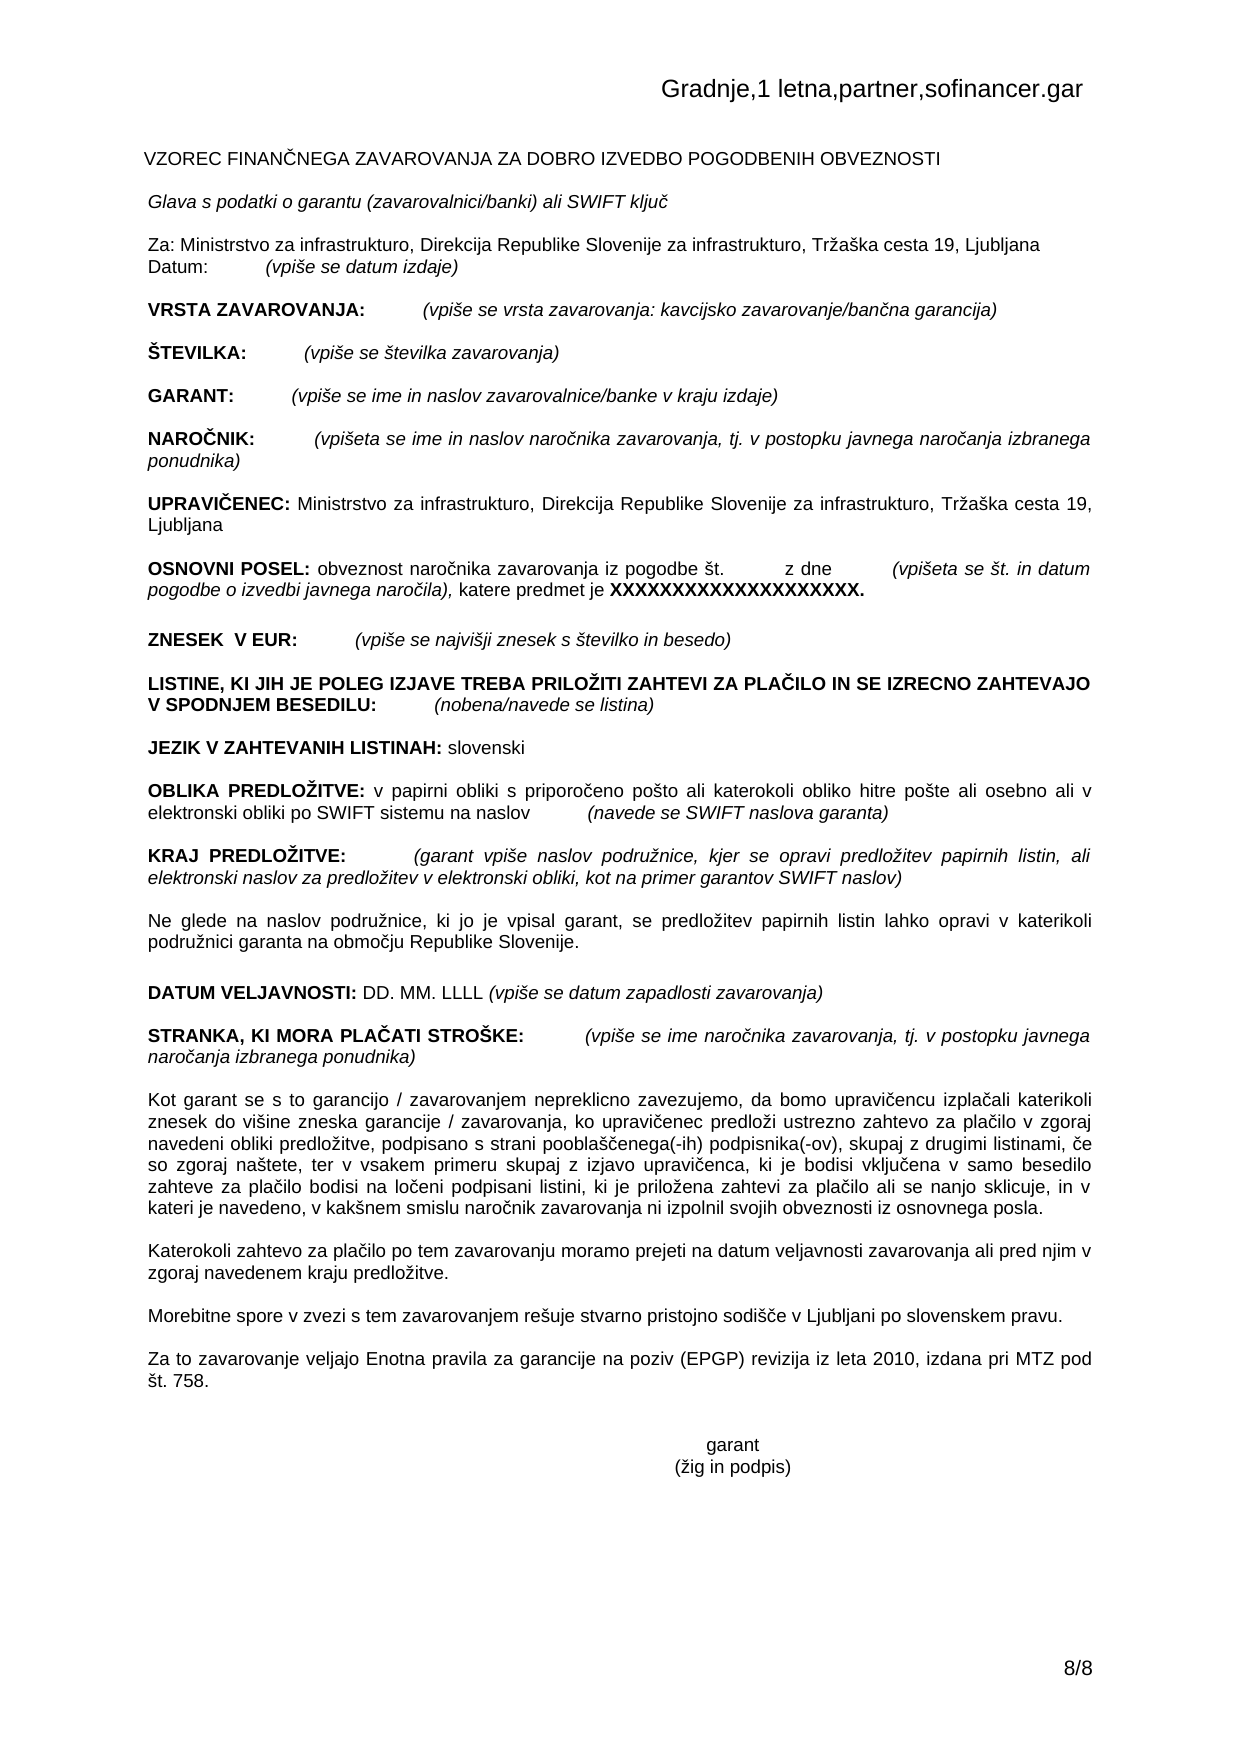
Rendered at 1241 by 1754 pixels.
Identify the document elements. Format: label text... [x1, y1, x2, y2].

text DATUM VELJAVNOSTI: DD. MM. LLLL (vpiše se datum zapadlosti zavarovanja) [148, 981, 1092, 1003]
table_header VZOREC FINANČNEGA ZAVAROVANJA ZA DOBRO IZVEDBO POGODBENIH OBVEZNOSTI [136, 148, 1189, 169]
text VRSTA ZAVAROVANJA: (vpiše se vrsta zavarovanja: kavcijsko zavarovanje/bančna garancija) [148, 299, 1092, 320]
text (žig in podpis) [298, 1456, 1092, 1477]
text Ne glede na naslov podružnice, ki jo je vpisal garant, se predložitev papirnih listin lahko opravi v katerikoli podružnici garanta na območju Republike Slovenije. [148, 909, 1092, 953]
text Morebitne spore v zvezi s tem zavarovanjem rešuje stvarno pristojno sodišče v Ljubljani po slovenskem pravu. [148, 1305, 1092, 1326]
text Glava s podatki o garantu (zavarovalnici/banki) ali SWIFT ključ [148, 191, 1092, 212]
text Za to zavarovanje veljajo Enotna pravila za garancije na poziv (EPGP) revizija iz leta 2010, izdana pri MTZ pod št. 758. [148, 1348, 1092, 1391]
text LISTINE, KI JIH JE POLEG IZJAVE TREBA PRILOŽITI ZAHTEVI ZA PLAČILO IN SE IZRECNO ZAHTEVAJO V SPODNJEM BESEDILU: (nobena/navede se listina) [148, 672, 1092, 716]
text JEZIK V ZAHTEVANIH LISTINAH: slovenski [148, 737, 1092, 759]
text GARANT: (vpiše se ime in naslov zavarovalnice/banke v kraju izdaje) [148, 385, 1092, 406]
text ŠTEVILKA: (vpiše se številka zavarovanja) [148, 342, 1092, 363]
text Katerokoli zahtevo za plačilo po tem zavarovanju moramo prejeti na datum veljavnosti zavarovanja ali pred njim v zgoraj navedenem kraju predložitve. [148, 1240, 1092, 1283]
text STRANKA, KI MORA PLAČATI STROŠKE: (vpiše se ime naročnika zavarovanja, tj. v postopku javnega naročanja izbranega ponudnika) [148, 1024, 1092, 1068]
text garant [298, 1434, 1092, 1456]
text OSNOVNI POSEL: obveznost naročnika zavarovanja iz pogodbe št. z dne (vpišeta se št. in datum pogodbe o izvedbi javnega naročila), katere predmet je XXXXXXXXXXXXXXXXXXXX. [148, 557, 1092, 601]
text ZNESEK V EUR: (vpiše se najvišji znesek s številko in besedo) [148, 629, 1092, 651]
text Kot garant se s to garancijo / zavarovanjem nepreklicno zavezujemo, da bomo upravičencu izplačali katerikoli znesek do višine zneska garancije / zavarovanja, ko upravičenec predloži ustrezno zahtevo za plačilo v zgoraj navedeni obliki predložitve, podpisano s strani pooblaščenega(-ih) podpisnika(-ov), skupaj z drugimi listinami, če so zgoraj naštete, ter v vsakem primeru skupaj z izjavo upravičenca, ki je bodisi vključena v samo besedilo zahteve za plačilo bodisi na ločeni podpisani listini, ki je priložena zahtevi za plačilo ali se nanjo sklicuje, in v kateri je navedeno, v kakšnem smislu naročnik zavarovanja ni izpolnil svojih obveznosti iz osnovnega posla. [148, 1089, 1092, 1219]
text KRAJ PREDLOŽITVE: (garant vpiše naslov podružnice, kjer se opravi predložitev papirnih listin, ali elektronski naslov za predložitev v elektronski obliki, kot na primer garantov SWIFT naslov) [148, 845, 1092, 888]
text Datum: (vpiše se datum izdaje) [148, 256, 1092, 277]
text UPRAVIČENEC: Ministrstvo za infrastrukturo, Direkcija Republike Slovenije za infrastrukturo, Tržaška cesta 19, Ljubljana [148, 493, 1092, 536]
text Za: Ministrstvo za infrastrukturo, Direkcija Republike Slovenije za infrastrukturo, Tržaška cesta 19, Ljubljana [148, 234, 1092, 256]
text NAROČNIK: (vpišeta se ime in naslov naročnika zavarovanja, tj. v postopku javnega naročanja izbranega ponudnika) [148, 428, 1092, 471]
text OBLIKA PREDLOŽITVE: v papirni obliki s priporočeno pošto ali katerokoli obliko hitre pošte ali osebno ali v elektronski obliki po SWIFT sistemu na naslov (navede se SWIFT naslova garanta) [148, 780, 1092, 823]
